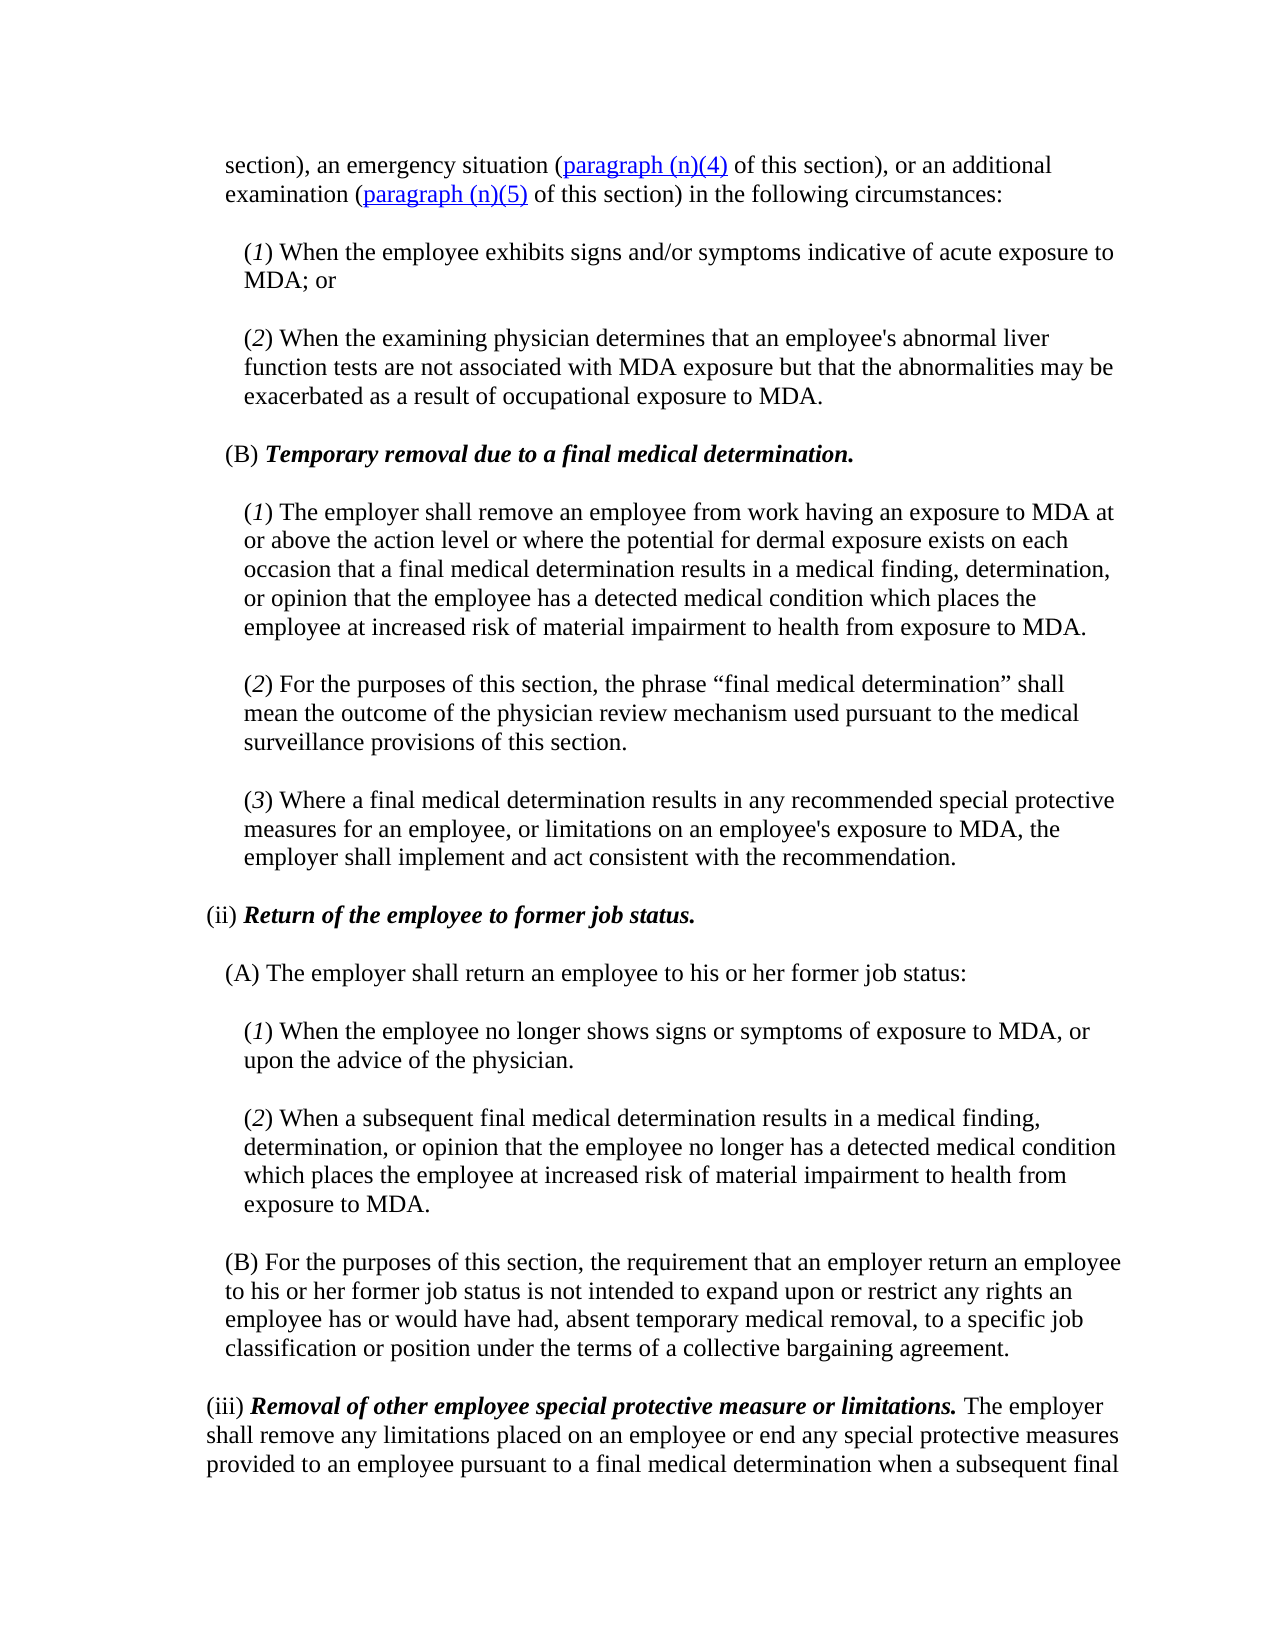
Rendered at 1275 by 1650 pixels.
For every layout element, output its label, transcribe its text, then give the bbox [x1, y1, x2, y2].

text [206, 1391, 1125, 1477]
text (2) When the examining physician determines that an employee's abnormal liver function tests are not associated with MDA exposure but that the abnormalities may be exacerbated as a result of occupational exposure to MDA. [244, 323, 1125, 409]
text (A) The employer shall return an employee to his or her former job status: [225, 958, 1125, 987]
text (3) Where a final medical determination results in any recommended special protective measures for an employee, or limitations on an employee's exposure to MDA, the employer shall implement and act consistent with the recommendation. [244, 785, 1125, 871]
text (1) When the employee no longer shows signs or symptoms of exposure to MDA, or upon the advice of the physician. [244, 1016, 1125, 1074]
text (ii) Return of the employee to former job status. [206, 900, 1125, 929]
text (2) When a subsequent final medical determination results in a medical finding, determination, or opinion that the employee no longer has a detected medical condition which places the employee at increased risk of material impairment to health from exposure to MDA. [244, 1103, 1125, 1218]
text (B) For the purposes of this section, the requirement that an employer return an employee to his or her former job status is not intended to expand upon or restrict any rights an employee has or would have had, absent temporary medical removal, to a specific job classification or position under the terms of a collective bargaining agreement. [225, 1247, 1125, 1362]
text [225, 150, 1125, 207]
text (2) For the purposes of this section, the phrase “final medical determination” shall mean the outcome of the physician review mechanism used pursuant to the medical surveillance provisions of this section. [244, 669, 1125, 756]
text (1) The employer shall remove an employee from work having an exposure to MDA at or above the action level or where the potential for dermal exposure exists on each occasion that a final medical determination results in a medical finding, determination, or opinion that the employee has a detected medical condition which places the employee at increased risk of material impairment to health from exposure to MDA. [244, 497, 1125, 640]
text (B) Temporary removal due to a final medical determination. [225, 439, 1125, 467]
text (1) When the employee exhibits signs and/or symptoms indicative of acute exposure to MDA; or [244, 237, 1125, 294]
